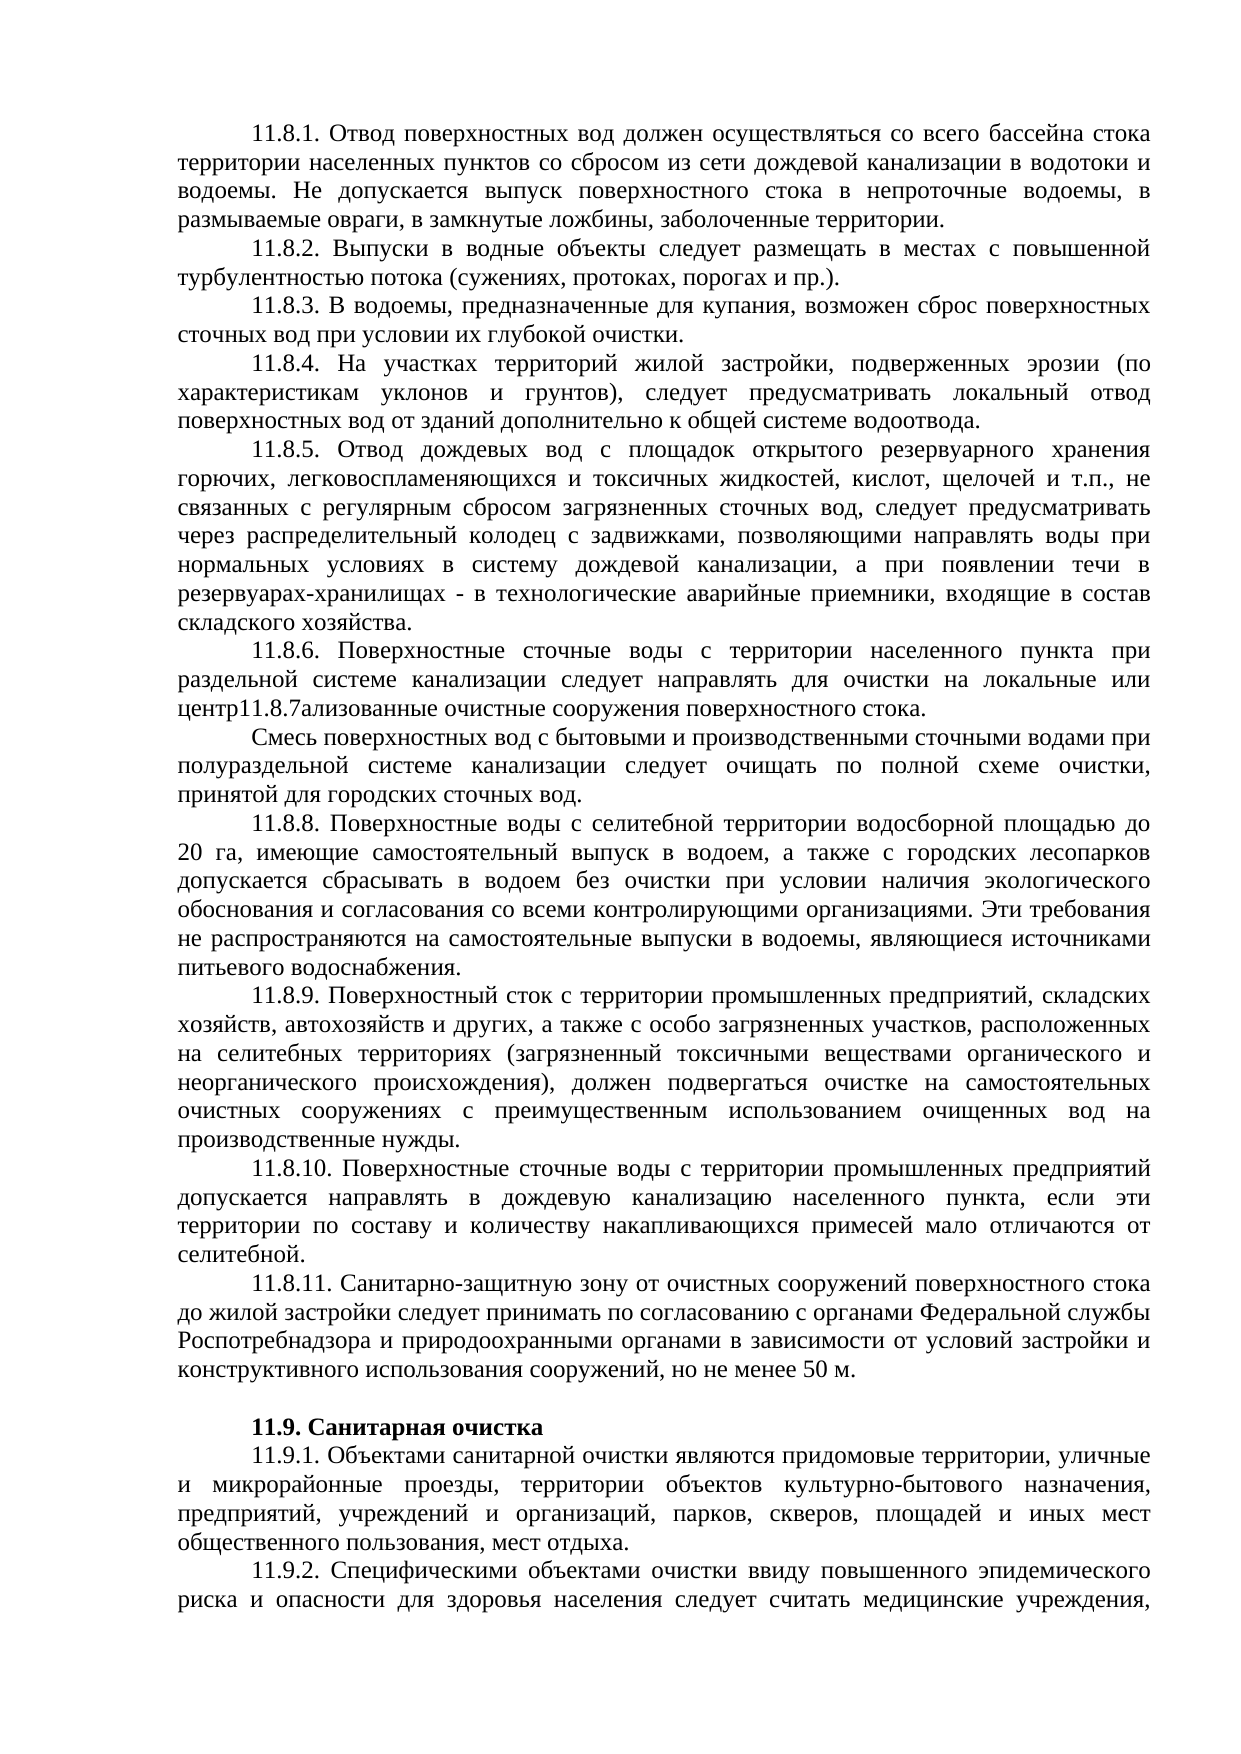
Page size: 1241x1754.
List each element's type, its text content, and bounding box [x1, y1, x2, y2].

text 11.8.1. Отвод поверхностных вод должен осуществляться со всего бассейна стока территории населенных пунктов со сбросом из сети дождевой канализации в водотоки и водоемы. Не допускается выпуск поверхностного стока в непроточные водоемы, в размываемые овраги, в замкнутые ложбины, заболоченные территории. [177, 118, 1152, 233]
text 11.8.4. На участках территорий жилой застройки, подверженных эрозии (по характеристикам уклонов и грунтов), следует предусматривать локальный отвод поверхностных вод от зданий дополнительно к общей системе водоотвода. [177, 348, 1152, 434]
text 11.8.2. Выпуски в водные объекты следует размещать в местах с повышенной турбулентностью потока (сужениях, протоках, порогах и пр.). [177, 233, 1152, 291]
text 11.8.10. Поверхностные сточные воды с территории промышленных предприятий допускается направлять в дождевую канализацию населенного пункта, если эти территории по составу и количеству накапливающихся примесей мало отличаются от селитебной. [177, 1153, 1152, 1268]
text 11.8.6. Поверхностные сточные воды с территории населенного пункта при раздельной системе канализации следует направлять для очистки на локальные или центр11.8.7ализованные очистные сооружения поверхностного стока. [177, 636, 1152, 722]
text 11.8.8. Поверхностные воды с селитебной территории водосборной площадью до 20 га, имеющие самостоятельный выпуск в водоем, а также с городских лесопарков допускается сбрасывать в водоем без очистки при условии наличия экологического обоснования и согласования со всеми контролирующими организациями. Эти требования не распространяются на самостоятельные выпуски в водоемы, являющиеся источниками питьевого водоснабжения. [177, 808, 1152, 981]
text 11.8.3. В водоемы, предназначенные для купания, возможен сброс поверхностных сточных вод при условии их глубокой очистки. [177, 291, 1152, 348]
text 11.8.5. Отвод дождевых вод с площадок открытого резервуарного хранения горючих, легковоспламеняющихся и токсичных жидкостей, кислот, щелочей и т.п., не связанных с регулярным сбросом загрязненных сточных вод, следует предусматривать через распределительный колодец с задвижками, позволяющими направлять воды при нормальных условиях в систему дождевой канализации, а при появлении течи в резервуарах-хранилищах - в технологические аварийные приемники, входящие в состав складского хозяйства. [177, 434, 1152, 636]
text 11.8.11. Санитарно-защитную зону от очистных сооружений поверхностного стока до жилой застройки следует принимать по согласованию с органами Федеральной службы Роспотребнадзора и природоохранными органами в зависимости от условий застройки и конструктивного использования сооружений, но не менее 50 м. [177, 1268, 1152, 1383]
text Смесь поверхностных вод с бытовыми и производственными сточными водами при полураздельной системе канализации следует очищать по полной схеме очистки, принятой для городских сточных вод. [177, 722, 1152, 808]
text 11.9.1. Объектами санитарной очистки являются придомовые территории, уличные и микрорайонные проезды, территории объектов культурно-бытового назначения, предприятий, учреждений и организаций, парков, скверов, площадей и иных мест общественного пользования, мест отдыха. [177, 1441, 1152, 1556]
text 11.9. Санитарная очистка [177, 1412, 1152, 1441]
text 11.8.9. Поверхностный сток с территории промышленных предприятий, складских хозяйств, автохозяйств и других, а также с особо загрязненных участков, расположенных на селитебных территориях (загрязненный токсичными веществами органического и неорганического происхождения), должен подвергаться очистке на самостоятельных очистных сооружениях с преимущественным использованием очищенных вод на производственные нужды. [177, 981, 1152, 1153]
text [177, 1556, 1152, 1613]
